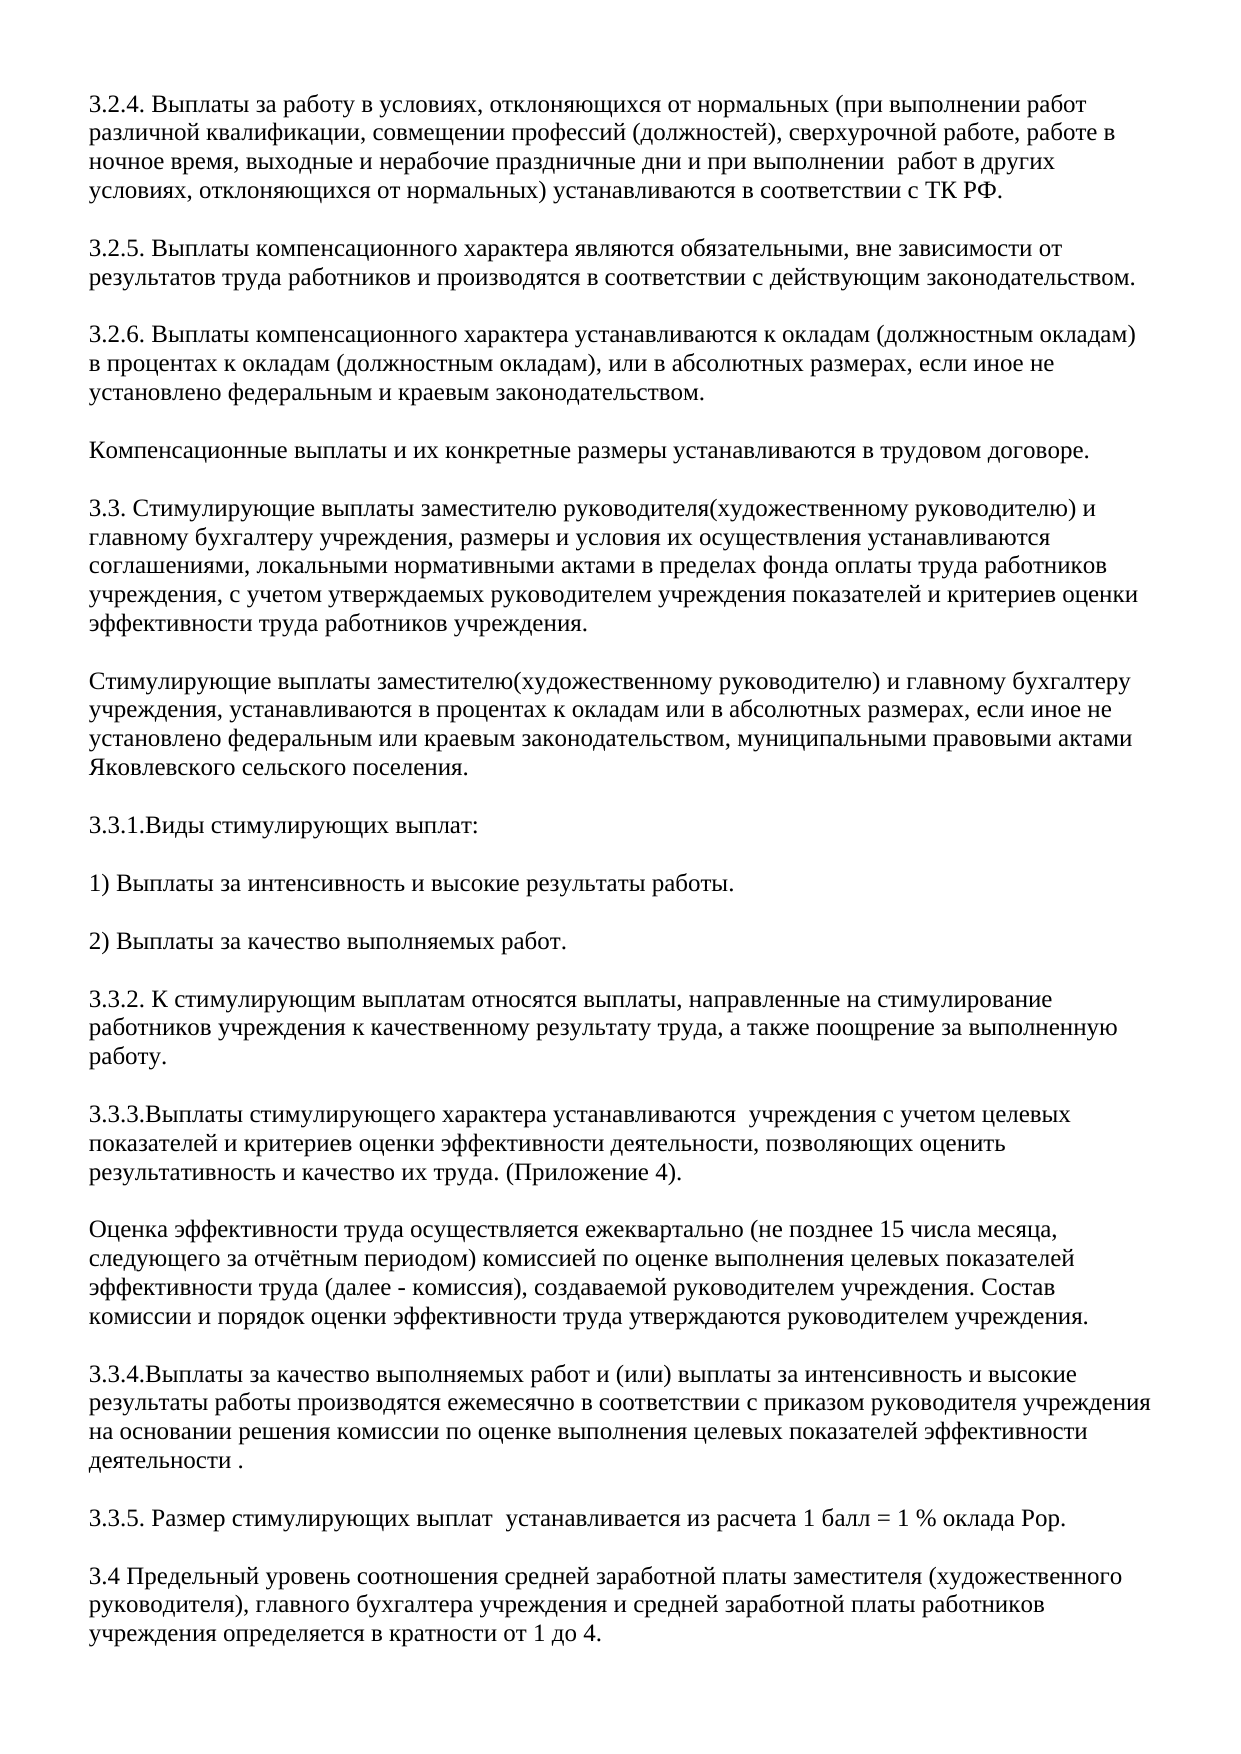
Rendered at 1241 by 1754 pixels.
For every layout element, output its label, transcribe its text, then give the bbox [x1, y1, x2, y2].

text 3.3. Стимулирующие выплаты заместителю руководителя(художественному руководителю) и главному бухгалтеру учреждения, размеры и условия их осуществления устанавливаются соглашениями, локальными нормативными актами в пределах фонда оплаты труда работников учреждения, с учетом утверждаемых руководителем учреждения показателей и критериев оценки эффективности труда работников учреждения. [89, 493, 1152, 637]
text 3.2.6. Выплаты компенсационного характера устанавливаются к окладам (должностным окладам) в процентах к окладам (должностным окладам), или в абсолютных размерах, если иное не установлено федеральным и краевым законодательством. [89, 319, 1152, 406]
text 3.3.3.Выплаты стимулирующего характера устанавливаются учреждения с учетом целевых показателей и критериев оценки эффективности деятельности, позволяющих оценить результативность и качество их труда. (Приложение 4). [89, 1099, 1152, 1185]
text 3.3.4.Выплаты за качество выполняемых работ и (или) выплаты за интенсивность и высокие результаты работы производятся ежемесячно в соответствии с приказом руководителя учреждения на основании решения комиссии по оценке выполнения целевых показателей эффективности деятельности . [89, 1359, 1152, 1474]
text 3.3.2. К стимулирующим выплатам относятся выплаты, направленные на стимулирование работников учреждения к качественному результату труда, а также поощрение за выполненную работу. [89, 984, 1152, 1070]
text Стимулирующие выплаты заместителю(художественному руководителю) и главному бухгалтеру учреждения, устанавливаются в процентах к окладам или в абсолютных размерах, если иное не установлено федеральным или краевым законодательством, муниципальными правовыми актами Яковлевского сельского поселения. [89, 666, 1152, 781]
text 1) Выплаты за интенсивность и высокие результаты работы. [89, 868, 1152, 897]
text Оценка эффективности труда осуществляется ежеквартально (не позднее 15 числа месяца, следующего за отчётным периодом) комиссией по оценке выполнения целевых показателей эффективности труда (далее - комиссия), создаваемой руководителем учреждения. Состав комиссии и порядок оценки эффективности труда утверждаются руководителем учреждения. [89, 1214, 1152, 1329]
text 3.2.5. Выплаты компенсационного характера являются обязательными, вне зависимости от результатов труда работников и производятся в соответствии с действующим законодательством. [89, 233, 1152, 290]
text 3.2.4. Выплаты за работу в условиях, отклоняющихся от нормальных (при выполнении работ различной квалификации, совмещении профессий (должностей), сверхурочной работе, работе в ночное время, выходные и нерабочие праздничные дни и при выполнении работ в других условиях, отклоняющихся от нормальных) устанавливаются в соответствии с ТК РФ. [89, 89, 1152, 204]
text 3.3.5. Размер стимулирующих выплат устанавливается из расчета 1 балл = 1 % оклада Рор. [89, 1503, 1152, 1532]
text 2) Выплаты за качество выполняемых работ. [89, 926, 1152, 954]
text Компенсационные выплаты и их конкретные размеры устанавливаются в трудовом договоре. [89, 435, 1152, 464]
text 3.3.1.Виды стимулирующих выплат: [89, 810, 1152, 839]
text 3.4 Предельный уровень соотношения средней заработной платы заместителя (художественного руководителя), главного бухгалтера учреждения и средней заработной платы работников учреждения определяется в кратности от 1 до 4. [89, 1561, 1152, 1647]
